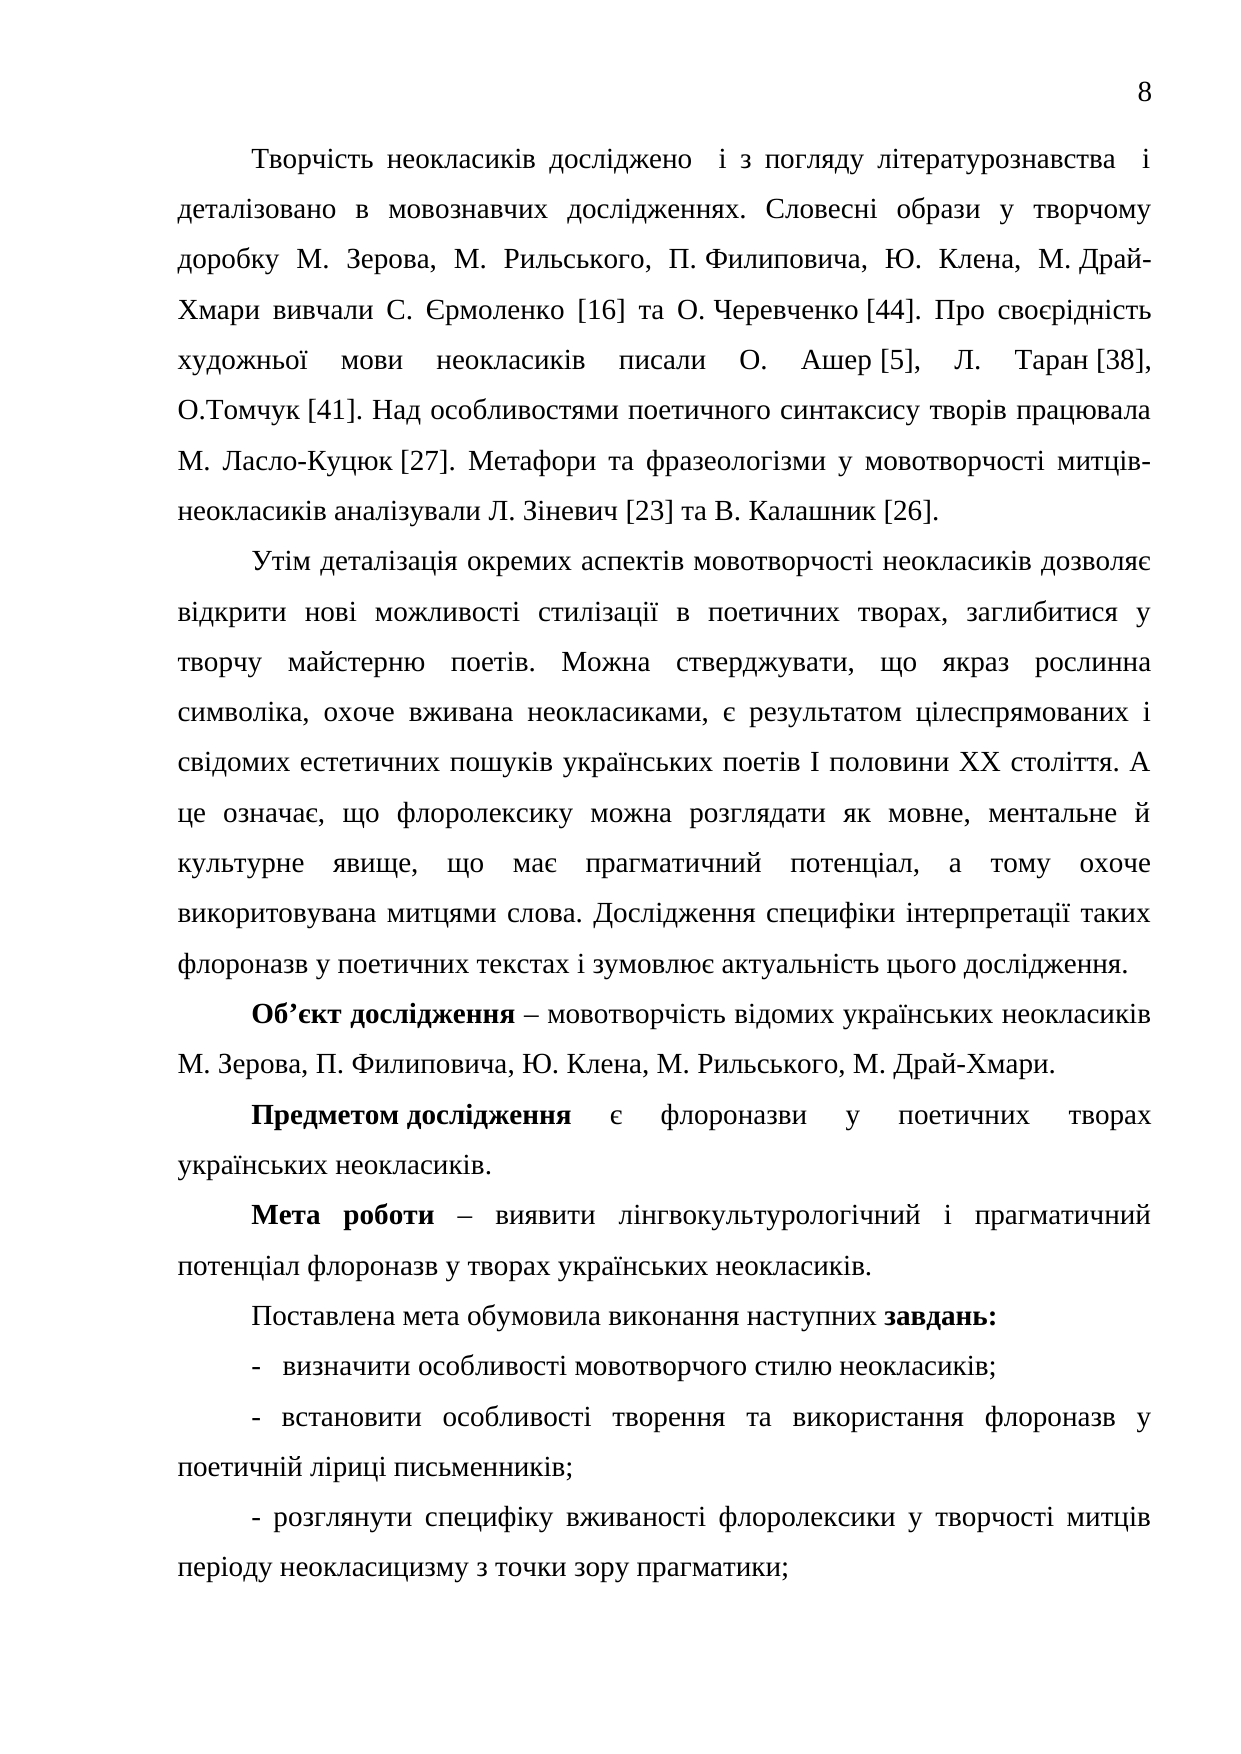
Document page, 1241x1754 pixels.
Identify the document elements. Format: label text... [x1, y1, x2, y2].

text Предметом дослідження є флороназви у поетичних творах українських неокласиків. [177, 1097, 1152, 1181]
text - розглянути специфіку вживаності флоролексики у творчості митців періоду неокласицизму з точки зору прагматики; [177, 1499, 1152, 1583]
text Утім деталізація окремих аспектів мовотворчості неокласиків дозволяє відкрити нові можливості стилізації в поетичних творах, заглибитися у творчу майстерню поетів. Можна стверджувати, що якраз рослинна символіка, охоче вживана неокласиками, є результатом цілеспрямованих і свідомих естетичних пошуків українських поетів І половини ХХ століття. А це означає, що флоролексику можна розглядати як мовне, ментальне й культурне явище, що має прагматичний потенціал, а тому охоче викоритовувана митцями слова. Дослідження специфіки інтерпретації таких флороназв у поетичних текстах і зумовлює актуальність цього дослідження. [177, 543, 1152, 979]
text Поставлена мета обумовила виконання наступних завдань: [177, 1298, 1152, 1332]
text Творчість неокласиків досліджено і з погляду літературознавства і деталізовано в мовознавчих дослідженнях. Словесні образи у творчому доробку М. Зерова, М. Рильського, П. Филиповича, Ю. Клена, М. Драй-Хмари вивчали С. Єрмоленко [16] та О. Черевченко [44]. Про своєрідність художньої мови неокласиків писали О. Ашер [5], Л. Таран [38], О.Томчук [41]. Над особливостями поетичного синтаксису творів працювала М. Ласло-Куцюк [27]. Метафори та фразеологізми у мовотворчості митців-неокласиків аналізували Л. Зіневич [23] та В. Калашник [26]. [177, 141, 1152, 527]
text - визначити особливості мовотворчого стилю неокласиків; [177, 1348, 1152, 1382]
text - встановити особливості творення та використання флороназв у поетичній ліриці письменників; [177, 1399, 1152, 1482]
text Мета роботи – виявити лінгвокультурологічний і прагматичний потенціал флороназв у творах українських неокласиків. [177, 1197, 1152, 1281]
text Об’єкт дослідження – мовотворчість відомих українських неокласиків М. Зерова, П. Филиповича, Ю. Клена, М. Рильського, М. Драй-Хмари. [177, 996, 1152, 1080]
